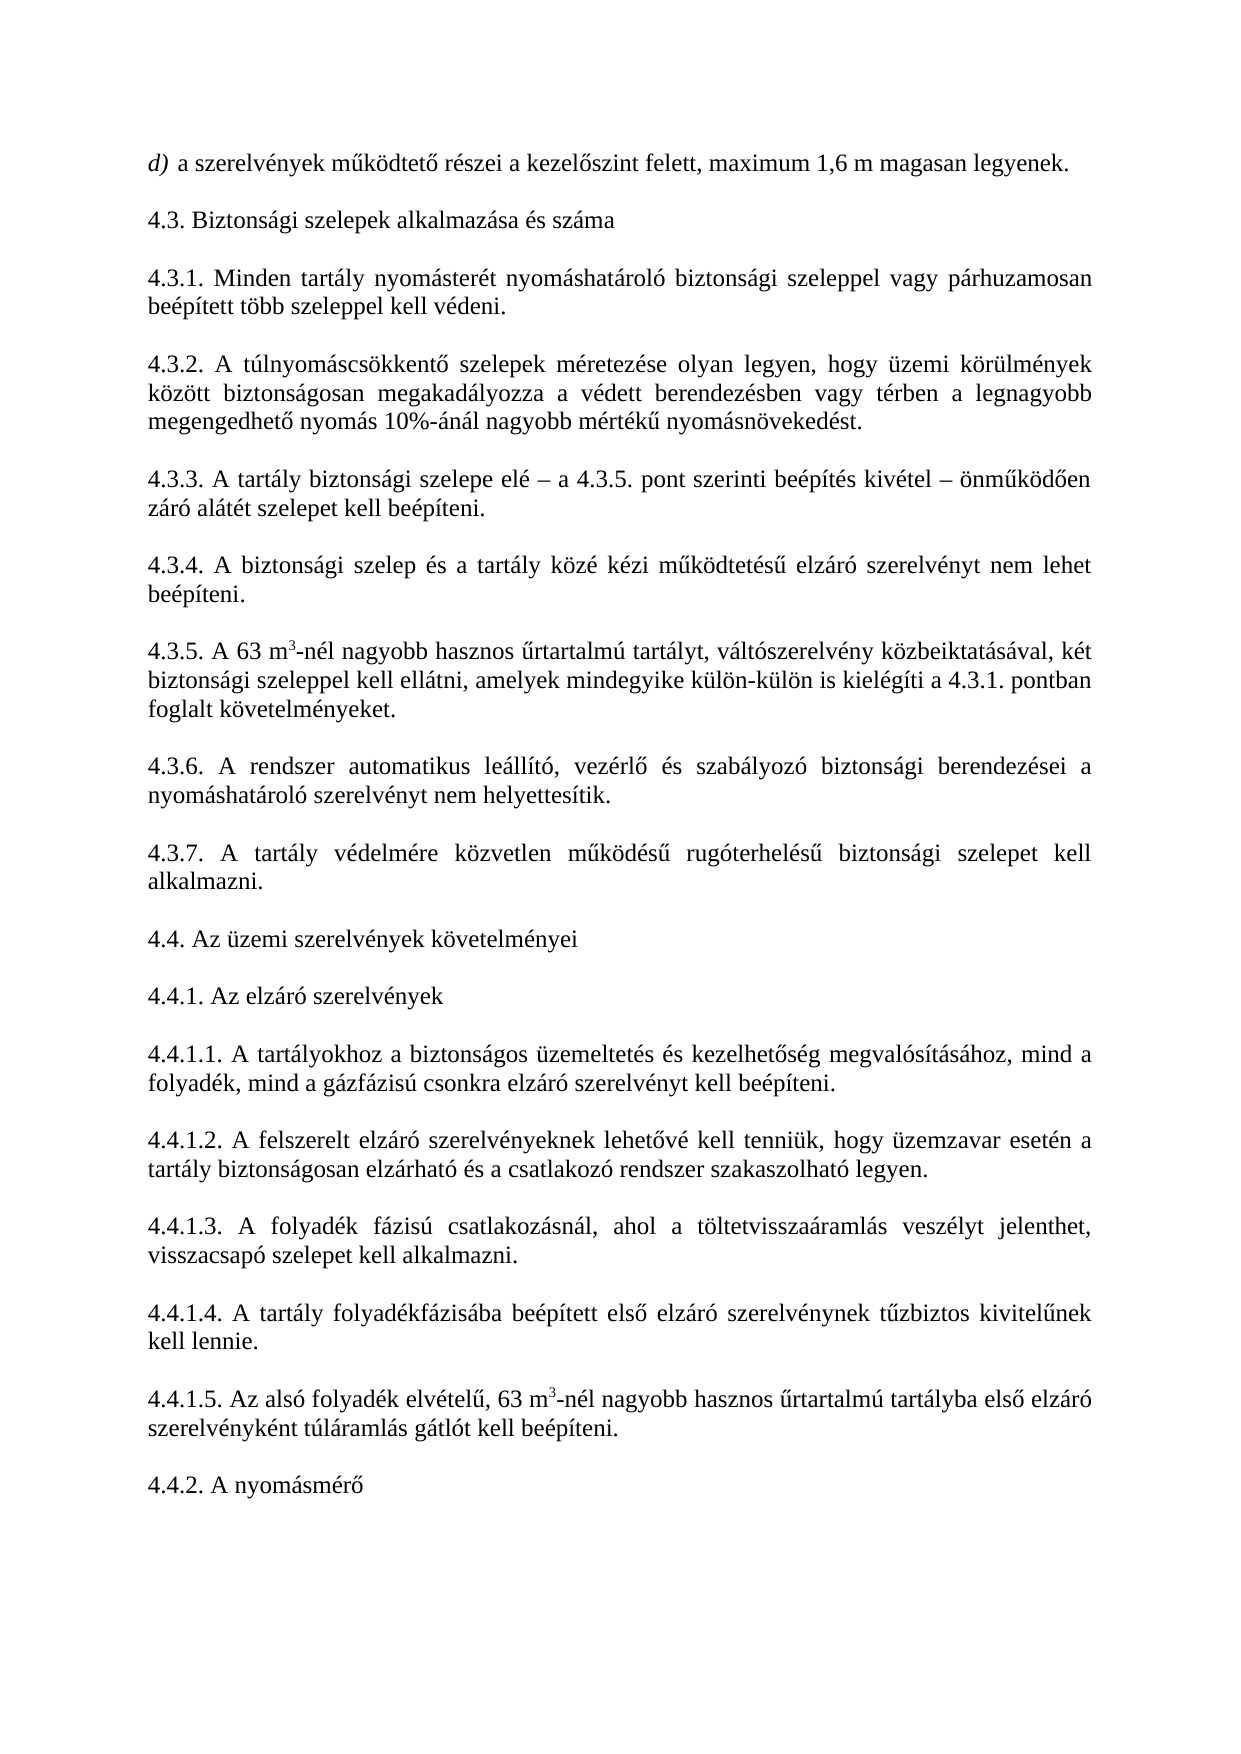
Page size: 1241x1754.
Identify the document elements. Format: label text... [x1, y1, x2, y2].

text 4.3.2. A túlnyomáscsökkentő szelepek méretezése olyan legyen, hogy üzemi körülmények között biztonságosan megakadályozza a védett berendezésben vagy térben a legnagyobb megengedhető nyomás 10%-ánál nagyobb mértékű nyomásnövekedést. [148, 349, 1093, 435]
text 4.3.1. Minden tartály nyomásterét nyomáshatároló biztonsági szeleppel vagy párhuzamosan beépített több szeleppel kell védeni. [148, 263, 1093, 320]
text 4.3.3. A tartály biztonsági szelepe elé – a 4.3.5. pont szerinti beépítés kivétel – önműködően záró alátét szelepet kell beépíteni. [148, 464, 1093, 521]
text 4.4.1.3. A folyadék fázisú csatlakozásnál, ahol a töltetvisszaáramlás veszélyt jelenthet, visszacsapó szelepet kell alkalmazni. [148, 1211, 1093, 1269]
text 4.4.2. A nyomásmérő [148, 1470, 1093, 1499]
text 4.3.7. A tartály védelmére közvetlen működésű rugóterhelésű biztonsági szelepet kell alkalmazni. [148, 838, 1093, 895]
text 4.4.1.2. A felszerelt elzáró szerelvényeknek lehetővé kell tenniük, hogy üzemzavar esetén a tartály biztonságosan elzárható és a csatlakozó rendszer szakaszolható legyen. [148, 1125, 1093, 1183]
text 4.3.5. A 63 m3-nél nagyobb hasznos űrtartalmú tartályt, váltószerelvény közbeiktatásával, két biztonsági szeleppel kell ellátni, amelyek mindegyike külön-külön is kielégíti a 4.3.1. pontban foglalt követelményeket. [148, 636, 1093, 723]
text 4.4.1.1. A tartályokhoz a biztonságos üzemeltetés és kezelhetőség megvalósításához, mind a folyadék, mind a gázfázisú csonkra elzáró szerelvényt kell beépíteni. [148, 1039, 1093, 1096]
text 4.4.1.4. A tartály folyadékfázisába beépített első elzáró szerelvénynek tűzbiztos kivitelűnek kell lennie. [148, 1298, 1093, 1355]
text 4.3. Biztonsági szelepek alkalmazása és száma [148, 205, 1093, 234]
text 4.3.4. A biztonsági szelep és a tartály közé kézi működtetésű elzáró szerelvényt nem lehet beépíteni. [148, 550, 1093, 608]
text 4.4.1. Az elzáró szerelvények [148, 981, 1093, 1010]
text 4.4.1.5. Az alsó folyadék elvételű, 63 m3-nél nagyobb hasznos űrtartalmú tartályba első elzáró szerelvényként túláramlás gátlót kell beépíteni. [148, 1384, 1093, 1441]
list a szerelvények működtető részei a kezelőszint felett, maximum 1,6 m magasan legyenek. [148, 148, 1093, 176]
text 4.3.6. A rendszer automatikus leállító, vezérlő és szabályozó biztonsági berendezései a nyomáshatároló szerelvényt nem helyettesítik. [148, 751, 1093, 809]
text 4.4. Az üzemi szerelvények követelményei [148, 924, 1093, 953]
